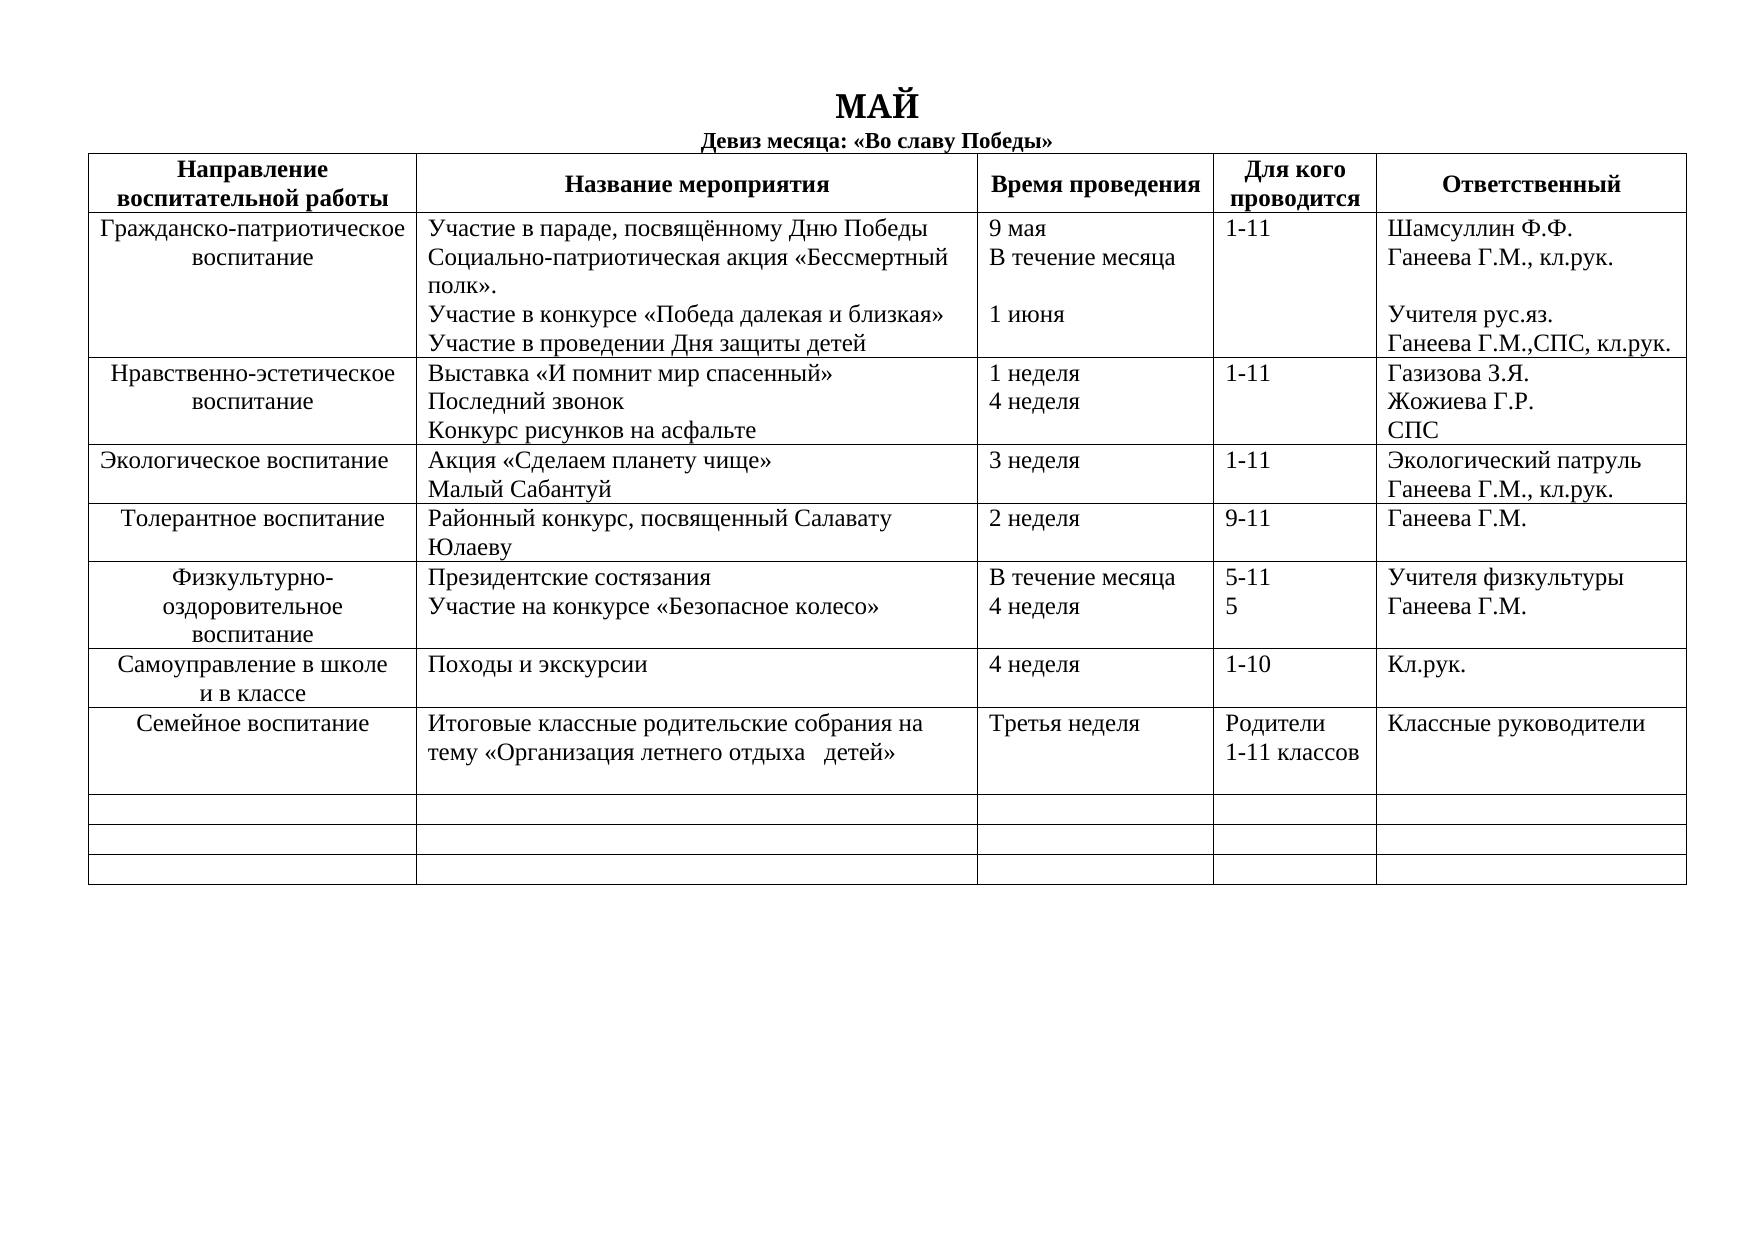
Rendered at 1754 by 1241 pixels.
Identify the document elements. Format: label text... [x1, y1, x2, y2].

table_cell [1214, 855, 1376, 883]
table_cell [1377, 855, 1686, 883]
text МАЙ Девиз месяца: «Во славу Победы» [118, 89, 1636, 153]
table_cell Походы и экскурсии [417, 649, 977, 707]
table_cell [89, 855, 416, 883]
table_header Для кого проводится [1214, 154, 1376, 212]
table_cell Нравственно-эстетическое воспитание [89, 358, 416, 444]
table_cell Итоговые классные родительские собрания на тему «Организация летнего отдыха детей» [417, 708, 977, 794]
table_cell Выставка «И помнит мир спасенный» Последний звонок Конкурс рисунков на асфальте [417, 358, 977, 444]
table_cell Районный конкурс, посвященный Салавату Юлаеву [417, 504, 977, 561]
table_cell [89, 825, 416, 854]
table_cell 9-11 [1214, 504, 1376, 561]
table_cell [978, 855, 1213, 883]
table_cell Семейное воспитание [89, 708, 416, 794]
table_cell [417, 825, 977, 854]
table_cell 5-11 5 [1214, 562, 1376, 648]
table_cell [417, 855, 977, 883]
table_cell [89, 795, 416, 824]
table_cell Газизова З.Я. Жожиева Г.Р. СПС [1377, 358, 1686, 444]
table_cell Ганеева Г.М. [1377, 504, 1686, 561]
table_cell 1-11 [1214, 213, 1376, 357]
table_cell Акция «Сделаем планету чище» Малый Сабантуй [417, 445, 977, 502]
table_cell Шамсуллин Ф.Ф. Ганеева Г.М., кл.рук. Учителя рус.яз. Ганеева Г.М.,СПС, кл.рук. [1377, 213, 1686, 357]
table_cell 1 неделя 4 неделя [978, 358, 1213, 444]
table_cell Участие в параде, посвящённому Дню Победы Социально-патриотическая акция «Бессмертный полк». Участие в конкурсе «Победа далекая и близкая» Участие в проведении Дня защиты детей [417, 213, 977, 357]
table_cell [978, 825, 1213, 854]
table_cell Третья неделя [978, 708, 1213, 794]
table_cell [417, 795, 977, 824]
table_cell Физкультурно-оздоровительное воспитание [89, 562, 416, 648]
table_cell В течение месяца 4 неделя [978, 562, 1213, 648]
table_cell [978, 795, 1213, 824]
table_cell 9 мая В течение месяца 1 июня [978, 213, 1213, 357]
table_cell [1214, 795, 1376, 824]
table_cell 2 неделя [978, 504, 1213, 561]
table_cell Родители 1-11 классов [1214, 708, 1376, 794]
table_cell Президентские состязания Участие на конкурсе «Безопасное колесо» [417, 562, 977, 648]
table_cell [1377, 795, 1686, 824]
table_cell 1-10 [1214, 649, 1376, 707]
table_cell Экологическое воспитание [89, 445, 416, 502]
table_cell Учителя физкультуры Ганеева Г.М. [1377, 562, 1686, 648]
table_cell [1214, 825, 1376, 854]
table_cell Самоуправление в школе и в классе [89, 649, 416, 707]
table_cell Гражданско-патриотическое воспитание [89, 213, 416, 357]
table_cell 3 неделя [978, 445, 1213, 502]
table_cell [1377, 825, 1686, 854]
table_cell Классные руководители [1377, 708, 1686, 794]
table_cell 1-11 [1214, 445, 1376, 502]
table_header Направление воспитательной работы [89, 154, 416, 212]
table_cell Толерантное воспитание [89, 504, 416, 561]
table_cell 4 неделя [978, 649, 1213, 707]
table_cell Экологический патруль Ганеева Г.М., кл.рук. [1377, 445, 1686, 502]
table_header Название мероприятия [417, 154, 977, 212]
table_header Ответственный [1377, 154, 1686, 212]
table_header Время проведения [978, 154, 1213, 212]
table_cell Кл.рук. [1377, 649, 1686, 707]
table_cell 1-11 [1214, 358, 1376, 444]
